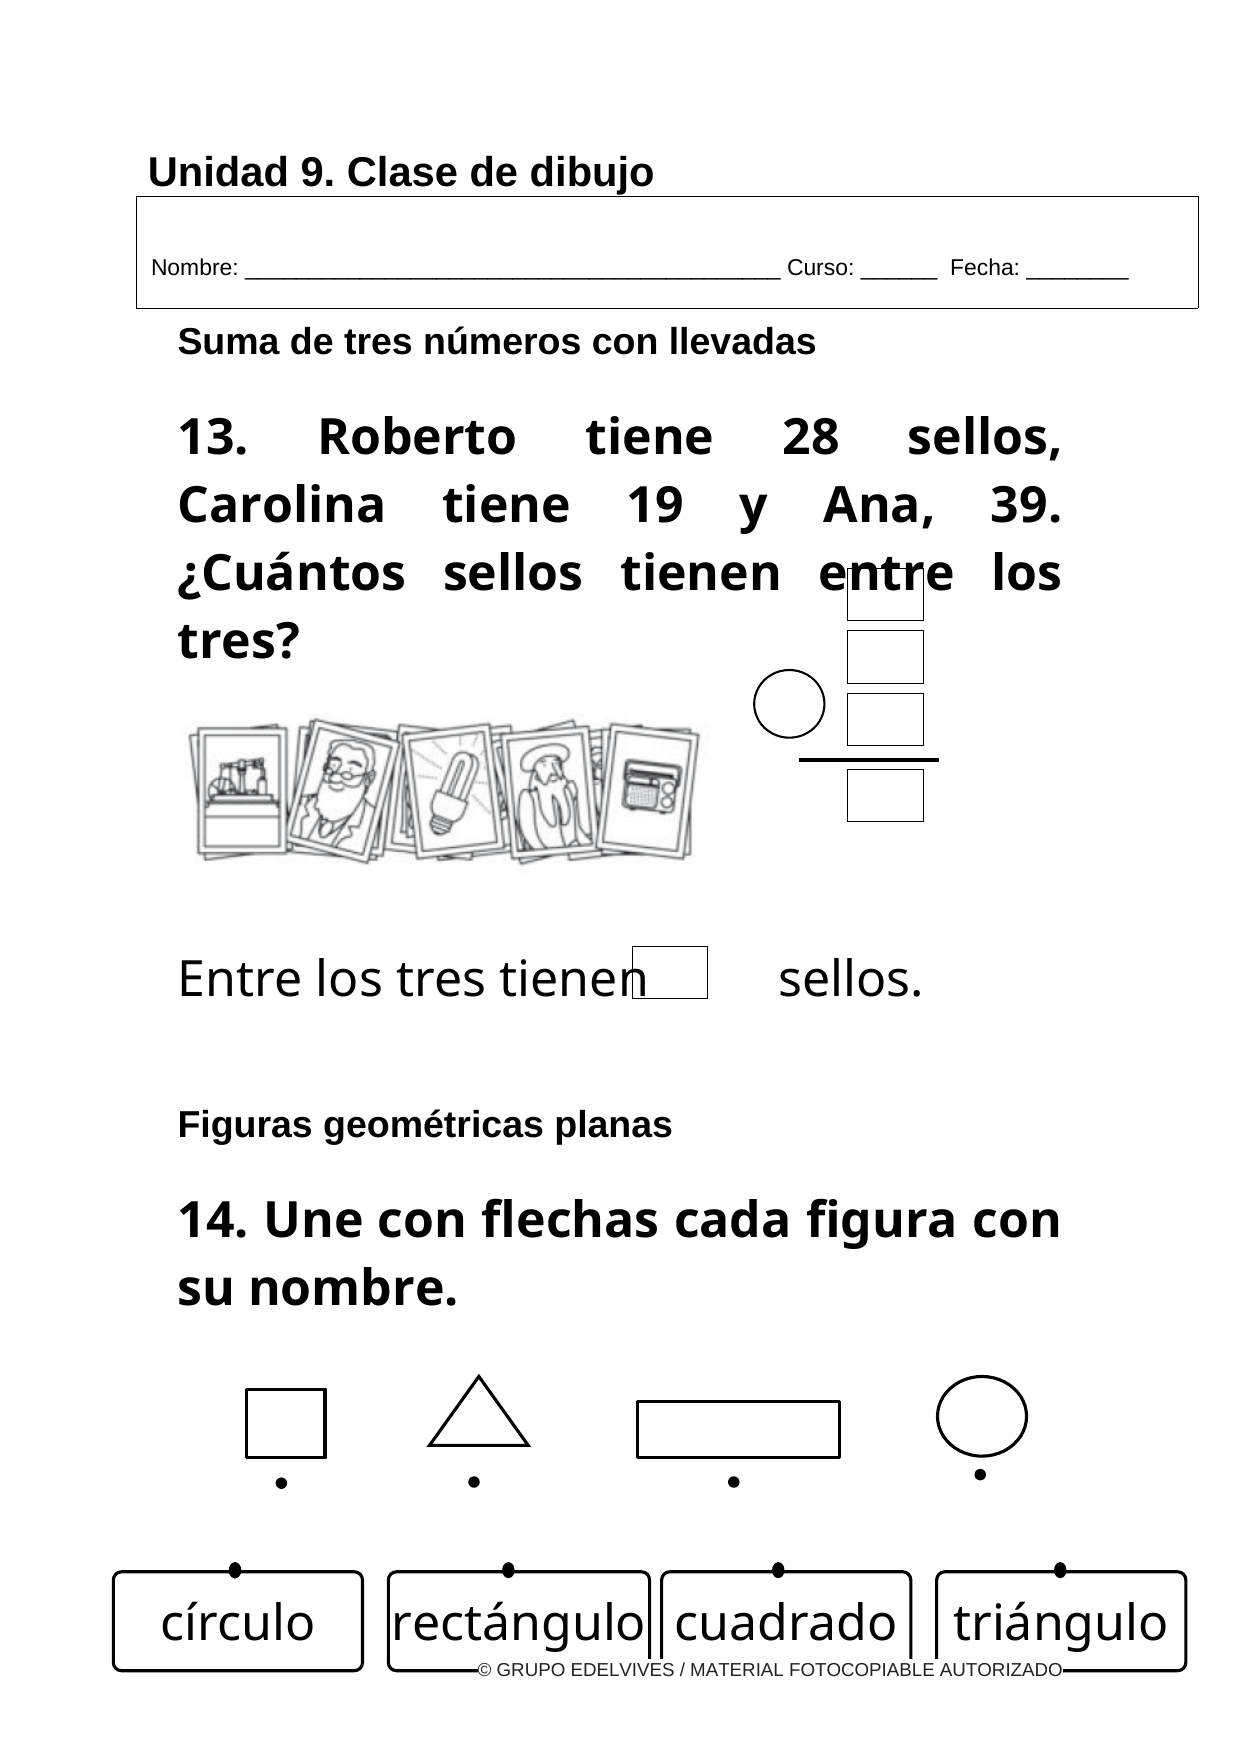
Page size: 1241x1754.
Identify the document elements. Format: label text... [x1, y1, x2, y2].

text 14. Une con flechas cada figura con su nombre. [177, 1184, 1063, 1320]
text Suma de tres números con llevadas [177, 319, 1063, 363]
text Unidad 9. Clase de dibujo [148, 148, 1063, 196]
text Entre los tres tienen sellos. [177, 943, 1063, 1011]
picture [183, 713, 716, 875]
text Figuras geométricas planas [177, 1102, 1063, 1145]
text 13. Roberto tiene 28 sellos, Carolina tiene 19 y Ana, 39. ¿Cuántos sellos tienen entre los tres? [177, 401, 1063, 674]
